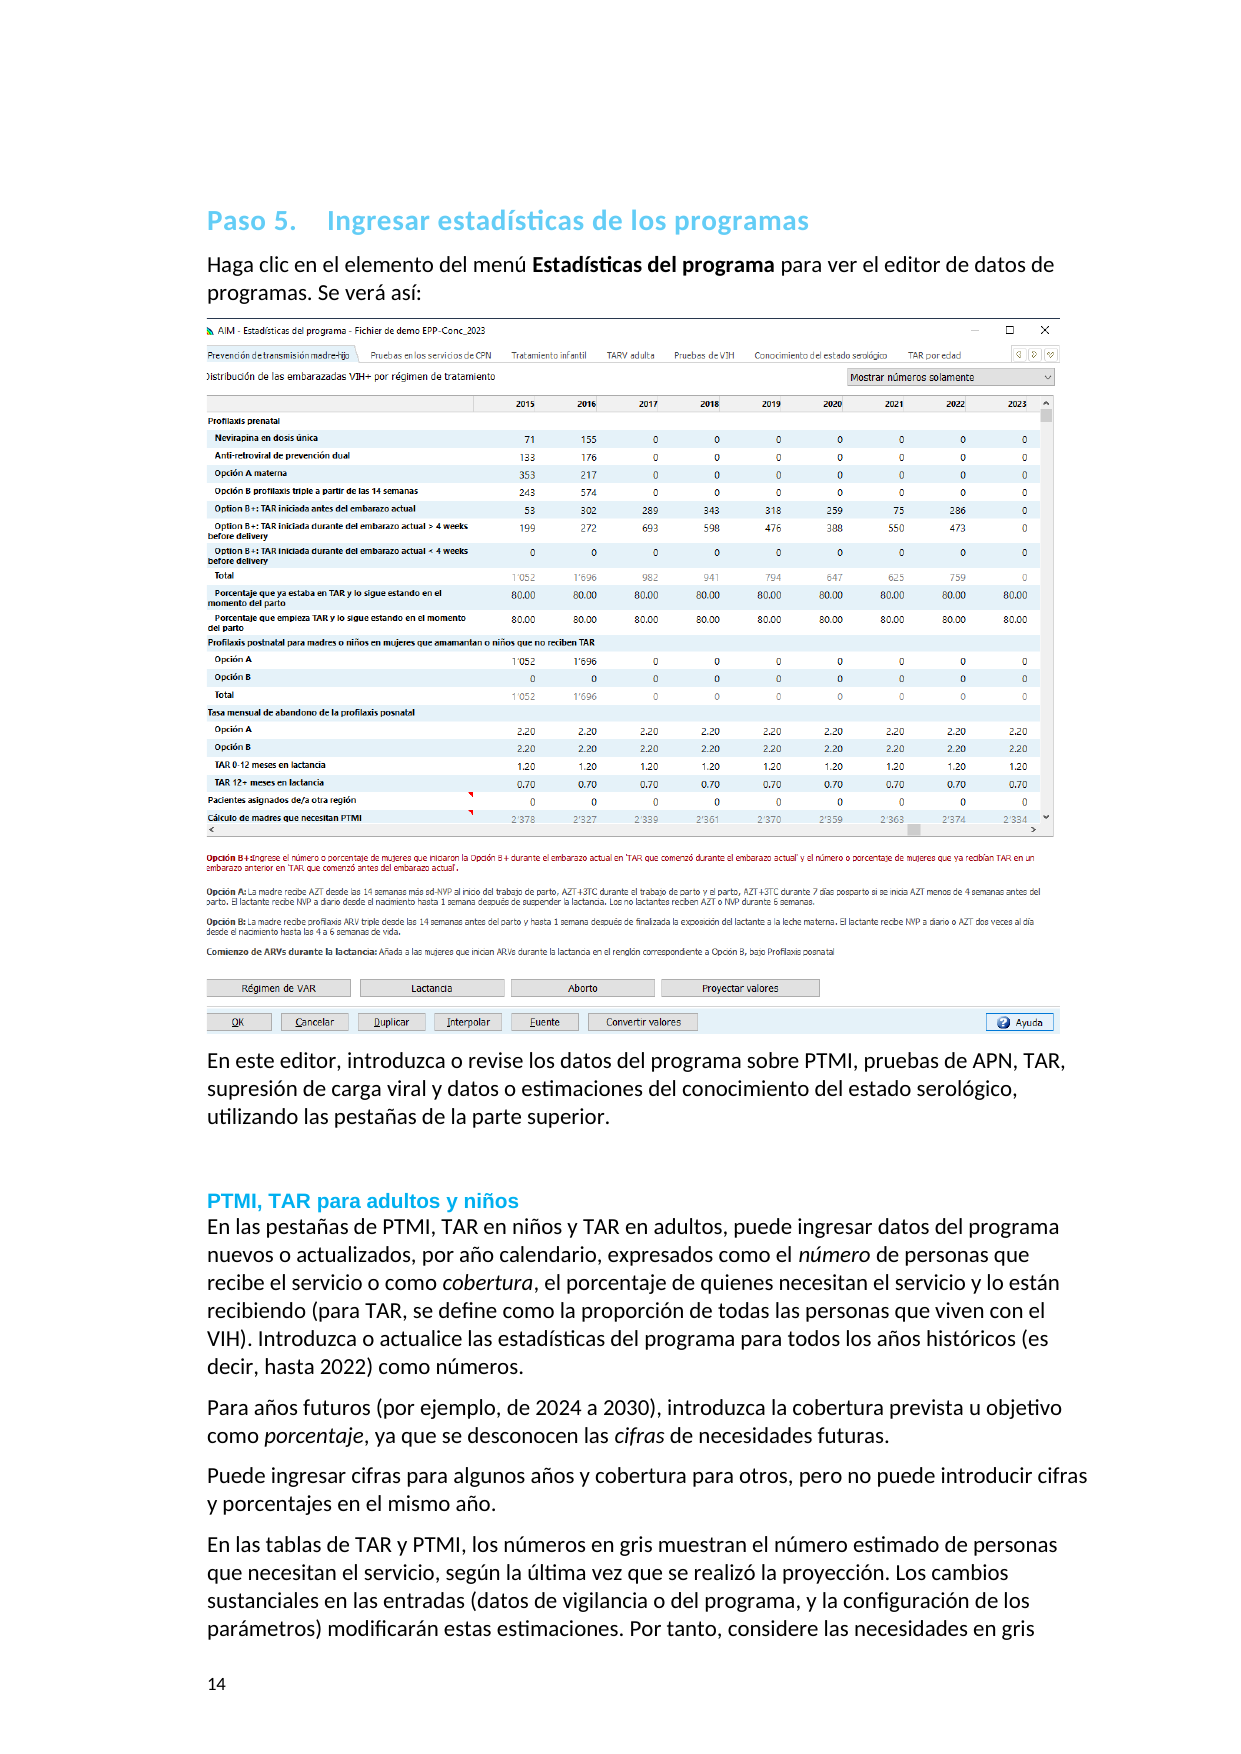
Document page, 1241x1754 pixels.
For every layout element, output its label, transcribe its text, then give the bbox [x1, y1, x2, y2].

subtitle PTMI, TAR para adultos y niños [207, 1183, 1092, 1212]
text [207, 1530, 1092, 1642]
text Puede ingresar cifras para algunos años y cobertura para otros, pero no puede introducir cifras y porcentajes en el mismo año. [207, 1462, 1092, 1518]
text En las pestañas de PTMI, TAR en niños y TAR en adultos, puede ingresar datos del programa nuevos o actualizados, por año calendario, expresados como el número de personas que recibe el servicio o como cobertura, el porcentaje de quienes necesitan el servicio y lo están recibiendo (para TAR, se define como la proporción de todas las personas que viven con el VIH). Introduzca o actualice las estadísticas del programa para todos los años históricos (es decir, hasta 2022) como números. [207, 1212, 1092, 1381]
text Haga clic en el elemento del menú Estadísticas del programa para ver el editor de datos de programas. Se verá así: [207, 250, 1092, 306]
text En este editor, introduzca o revise los datos del programa sobre PTMI, pruebas de APN, TAR, supresión de carga viral y datos o estimaciones del conocimiento del estado serológico, utilizando las pestañas de la parte superior. [207, 1046, 1092, 1130]
picture [206, 318, 1060, 1034]
subtitle Paso 5. Ingresar estadísticas de los programas [207, 202, 1092, 238]
text Para años futuros (por ejemplo, de 2024 a 2030), introduzca la cobertura prevista u objetivo como porcentaje, ya que se desconocen las cifras de necesidades futuras. [207, 1393, 1092, 1449]
